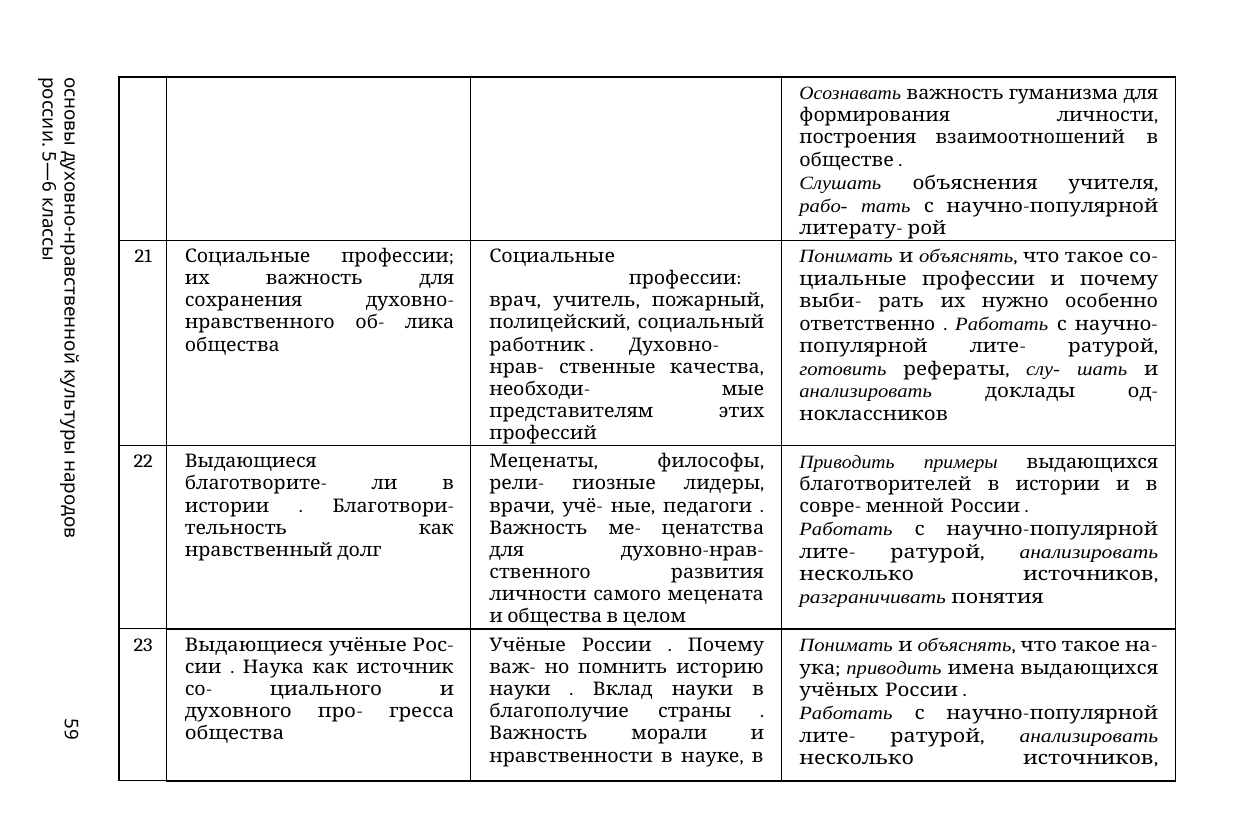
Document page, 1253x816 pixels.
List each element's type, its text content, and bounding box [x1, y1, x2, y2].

table_cell Социальные профессии; их важность для сохранения духовно-нравственного об- лика общества [167, 241, 470, 445]
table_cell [782, 630, 1175, 780]
table_header Осознавать важность гуманизма для формирования личности, построения взаимоотношений в обществе . Слушать объяснения учителя, рабо- тать с научно-популярной литерату- рой [782, 78, 1175, 239]
table_cell 22 [120, 446, 166, 628]
table_header [471, 78, 781, 239]
table_cell Социальные профессии: врач, учитель, пожарный, полицейский, социальный работник . Духовно-нрав- ственные качества, необходи- мые представителям этих профессий [471, 241, 781, 445]
table_header [120, 78, 166, 239]
table_cell 21 [120, 241, 166, 445]
table_cell 23 [120, 629, 166, 780]
table_cell Понимать и объяснять, что такое со- циальные профессии и почему выби- рать их нужно особенно ответственно . Работать с научно-популярной лите- ратурой, готовить рефераты, слу- шать и анализировать доклады од- ноклассников [782, 241, 1175, 445]
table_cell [167, 630, 470, 780]
table_cell Приводить примеры выдающихся благотворителей в истории и в совре- менной России . Работать с научно-популярной лите- ратурой, анализировать несколько источников, разграничивать понятия [782, 446, 1175, 628]
table_header [167, 78, 470, 239]
table_cell Меценаты, философы, рели- гиозные лидеры, врачи, учё- ные, педагоги . Важность ме- ценатства для духовно-нрав- ственного развития личности самого мецената и общества в целом [471, 446, 781, 628]
table_cell Выдающиеся благотворите- ли в истории . Благотвори- тельность как нравственный долг [167, 446, 470, 628]
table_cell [471, 630, 781, 780]
